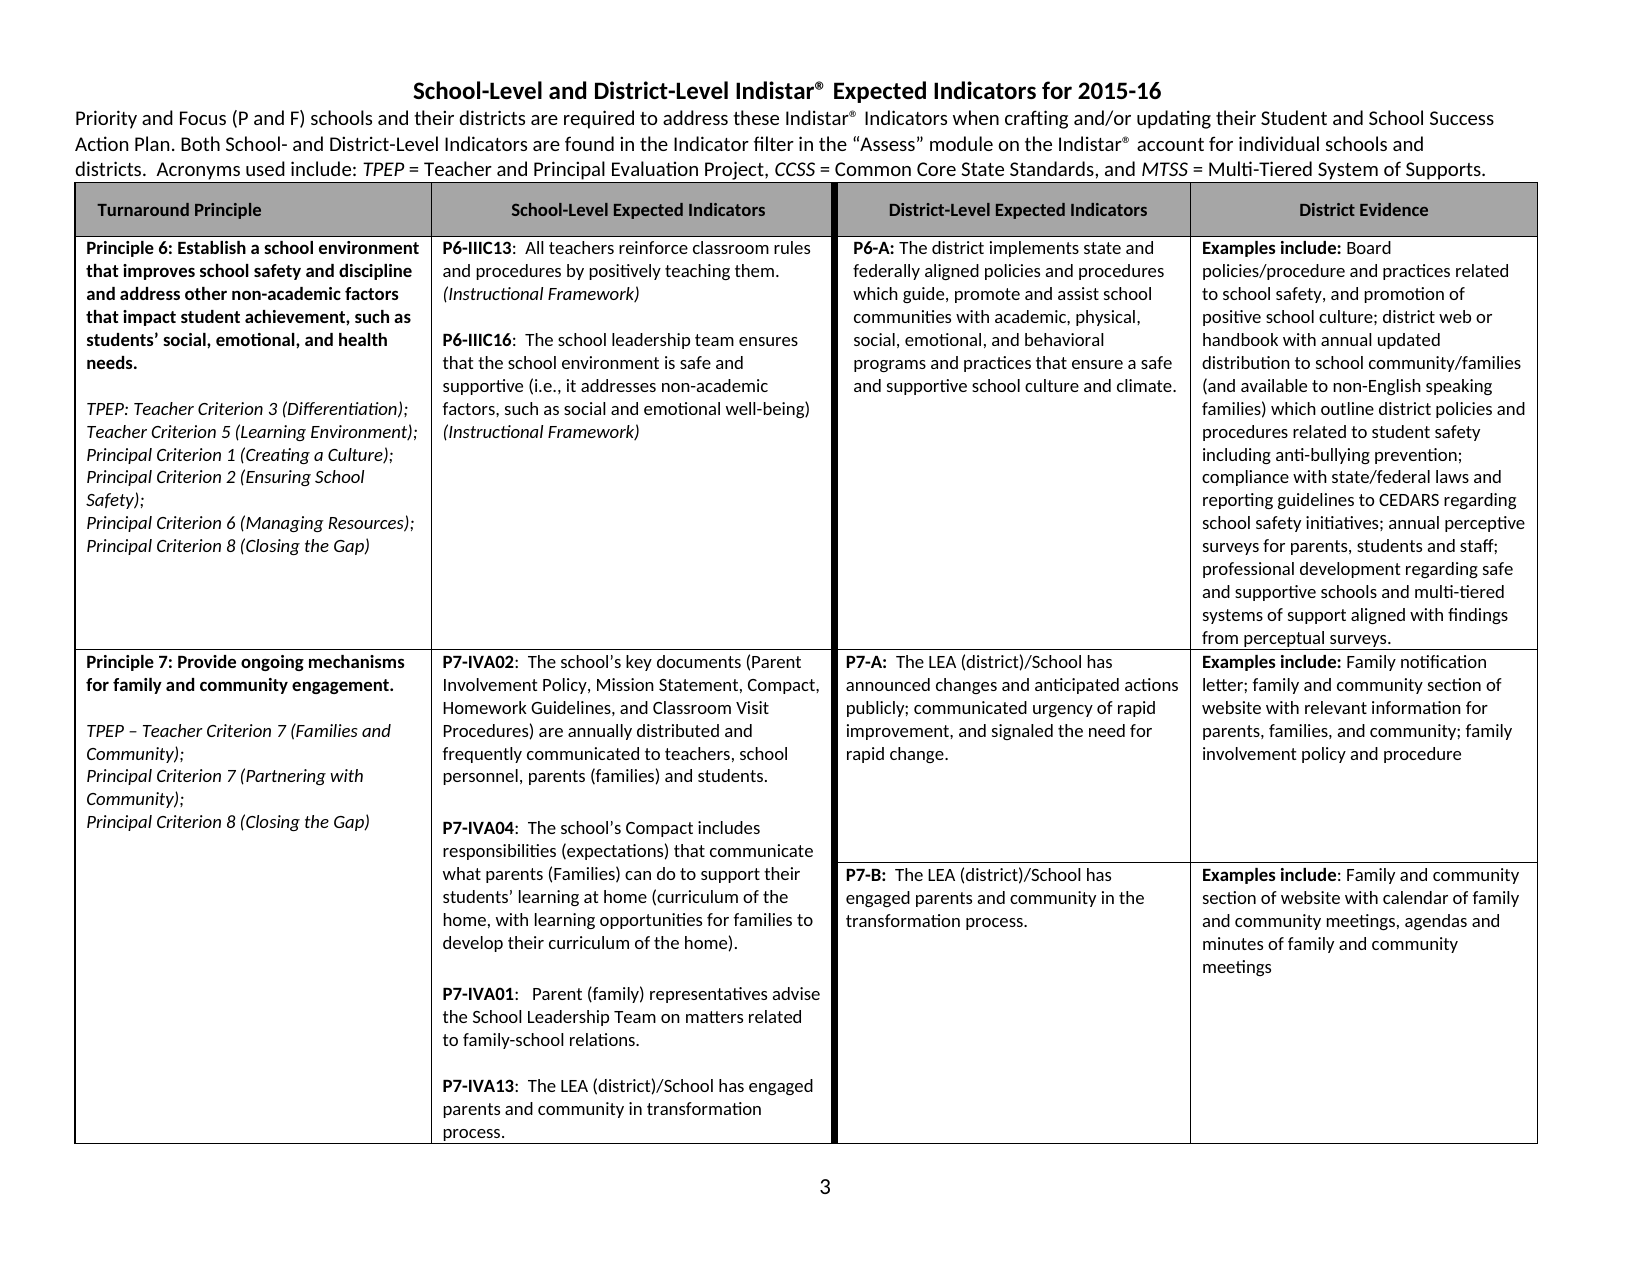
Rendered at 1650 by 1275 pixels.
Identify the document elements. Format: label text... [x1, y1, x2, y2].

table_cell District Evidence [1191, 183, 1537, 236]
table_cell Examples include: Board policies/procedure and practices related to school safety, and promotion of positive school culture; district web or handbook with annual updated distribution to school community/families (and available to non-English speaking families) which outline district policies and procedures related to student safety including anti-bullying prevention; compliance with state/federal laws and reporting guidelines to CEDARS regarding school safety initiatives; annual perceptive surveys for parents, students and staff; professional development regarding safe and supportive schools and multi-tiered systems of support aligned with findings from perceptual surveys. [1191, 237, 1537, 649]
table_cell P6-A: The district implements state and federally aligned policies and procedures which guide, promote and assist school communities with academic, physical, social, emotional, and behavioral programs and practices that ensure a safe and supportive school culture and climate. [838, 237, 1190, 649]
table_cell P7-A: The LEA (district)/School has announced changes and anticipated actions publicly; communicated urgency of rapid improvement, and signaled the need for rapid change. [838, 650, 1190, 862]
table_cell Principle 6: Establish a school environment that improves school safety and discipline and address other non-academic factors that impact student achievement, such as students’ social, emotional, and health needs. TPEP: Teacher Criterion 3 (Differentiation); Teacher Criterion 5 (Learning Environment); Principal Criterion 1 (Creating a Culture); Principal Criterion 2 (Ensuring School Safety); Principal Criterion 6 (Managing Resources); Principal Criterion 8 (Closing the Gap) [76, 237, 431, 649]
table_cell Examples include: Family notification letter; family and community section of website with relevant information for parents, families, and community; family involvement policy and procedure [1191, 650, 1537, 862]
table_cell District-Level Expected Indicators [838, 183, 1190, 236]
table_cell Examples include: Family and community section of website with calendar of family and community meetings, agendas and minutes of family and community meetings [1191, 863, 1537, 1143]
table_cell P7-IVA02: The school’s key documents (Parent Involvement Policy, Mission Statement, Compact, Homework Guidelines, and Classroom Visit Procedures) are annually distributed and frequently communicated to teachers, school personnel, parents (families) and students. P7-IVA04: The school’s Compact includes responsibilities (expectations) that communicate what parents (Families) can do to support their students’ learning at home (curriculum of the home, with learning opportunities for families to develop their curriculum of the home). P7-IVA01: Parent (family) representatives advise the School Leadership Team on matters related to family-school relations. P7-IVA13: The LEA (district)/School has engaged parents and community in transformation process. [432, 650, 831, 1143]
table_cell P7-B: The LEA (district)/School has engaged parents and community in the transformation process. [838, 863, 1190, 1143]
table_cell P6-IIIC13: All teachers reinforce classroom rules and procedures by positively teaching them. (Instructional Framework) P6-IIIC16: The school leadership team ensures that the school environment is safe and supportive (i.e., it addresses non-academic factors, such as social and emotional well-being) (Instructional Framework) [432, 237, 831, 649]
table_cell Turnaround Principle [76, 183, 431, 236]
table_cell Principle 7: Provide ongoing mechanisms for family and community engagement. TPEP – Teacher Criterion 7 (Families and Community); Principal Criterion 7 (Partnering with Community); Principal Criterion 8 (Closing the Gap) [76, 650, 431, 1143]
table_cell School-Level Expected Indicators [432, 183, 831, 236]
